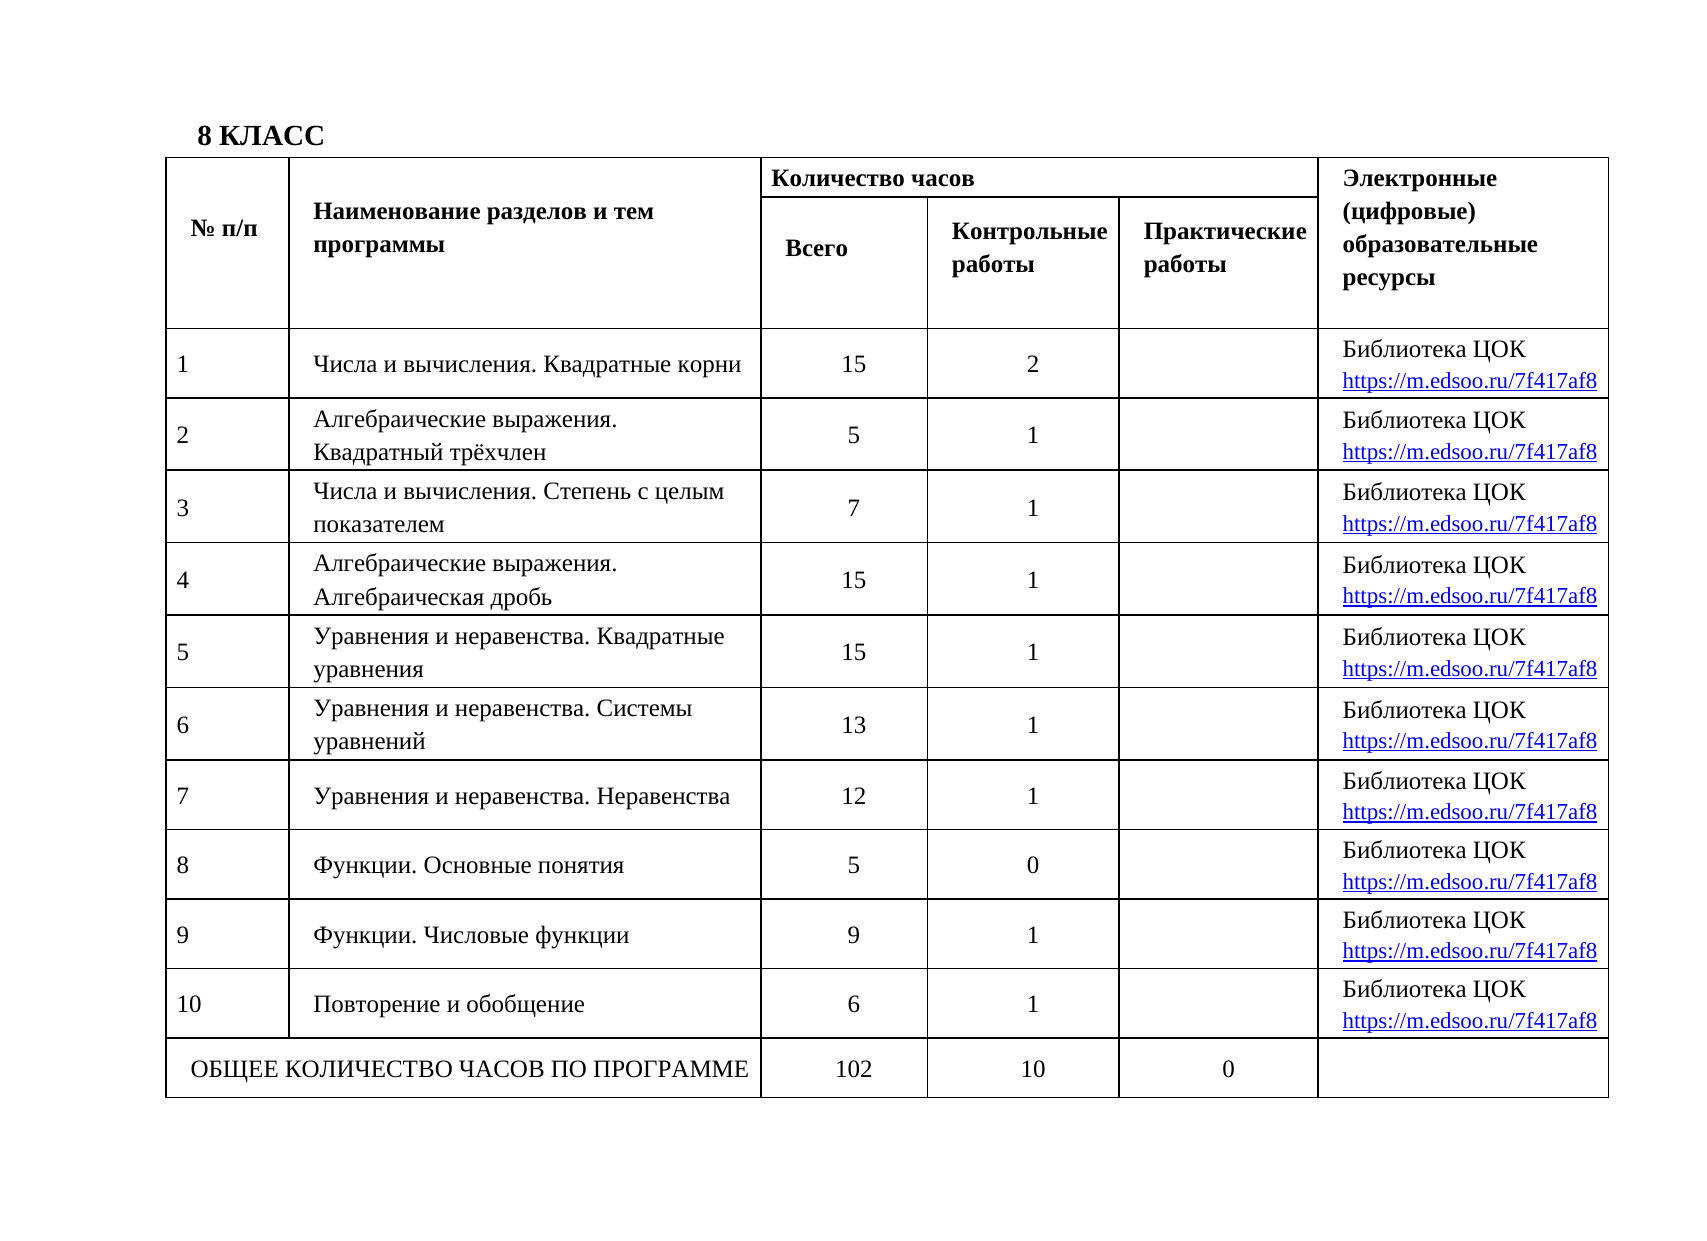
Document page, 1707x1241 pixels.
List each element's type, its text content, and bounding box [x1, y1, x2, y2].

table_cell 15 [762, 543, 927, 614]
table_cell 3 [167, 471, 288, 542]
table_cell Библиотека ЦОК https://m.edsoo.ru/7f417af8 [1319, 471, 1608, 542]
table_cell [1120, 688, 1317, 759]
table_cell 13 [762, 688, 927, 759]
text 8 КЛАСС [190, 118, 1618, 152]
table_cell 1 [928, 471, 1118, 542]
table_cell Библиотека ЦОК https://m.edsoo.ru/7f417af8 [1319, 900, 1608, 968]
table_cell Уравнения и неравенства. Квадратные уравнения [290, 616, 760, 687]
table_cell 1 [928, 543, 1118, 614]
table_header Электронные (цифровые) образовательные ресурсы [1319, 158, 1608, 327]
table_cell Уравнения и неравенства. Системы уравнений [290, 688, 760, 759]
table_cell [1120, 969, 1317, 1037]
table_cell 10 [167, 969, 288, 1037]
table_cell 1 [928, 616, 1118, 687]
table_cell 5 [762, 399, 927, 469]
table_cell [1120, 471, 1317, 542]
table_cell 10 [928, 1039, 1118, 1097]
table_cell 9 [762, 900, 927, 968]
table_cell Уравнения и неравенства. Неравенства [290, 761, 760, 828]
table_cell 1 [928, 688, 1118, 759]
table_cell 6 [167, 688, 288, 759]
table_cell Библиотека ЦОК https://m.edsoo.ru/7f417af8 [1319, 543, 1608, 614]
table_cell [1319, 1039, 1608, 1097]
table_cell 5 [762, 830, 927, 898]
table_cell Алгебраические выражения. Алгебраическая дробь [290, 543, 760, 614]
table_cell Числа и вычисления. Степень с целым показателем [290, 471, 760, 542]
table_cell [1120, 900, 1317, 968]
table_cell Повторение и обобщение [290, 969, 760, 1037]
table_cell 1 [928, 969, 1118, 1037]
table_cell 0 [928, 830, 1118, 898]
table_cell 102 [762, 1039, 927, 1097]
table_header № п/п [167, 158, 288, 327]
table_header Количество часов [762, 158, 1317, 196]
table_cell 7 [762, 471, 927, 542]
table_cell Функции. Числовые функции [290, 900, 760, 968]
table_cell 9 [167, 900, 288, 968]
table_cell Библиотека ЦОК https://m.edsoo.ru/7f417af8 [1319, 830, 1608, 898]
table_cell [1120, 543, 1317, 614]
table_cell 12 [762, 761, 927, 828]
table_cell 15 [762, 616, 927, 687]
table_cell [1120, 399, 1317, 469]
table_cell 7 [167, 761, 288, 828]
table_cell 0 [1120, 1039, 1317, 1097]
table_cell Библиотека ЦОК https://m.edsoo.ru/7f417af8 [1319, 329, 1608, 397]
table_cell Библиотека ЦОК https://m.edsoo.ru/7f417af8 [1319, 399, 1608, 469]
table_cell 1 [928, 399, 1118, 469]
table_cell 4 [167, 543, 288, 614]
table_cell 1 [167, 329, 288, 397]
table_cell 6 [762, 969, 927, 1037]
table_cell [1120, 830, 1317, 898]
table_cell Библиотека ЦОК https://m.edsoo.ru/7f417af8 [1319, 688, 1608, 759]
table_cell Библиотека ЦОК https://m.edsoo.ru/7f417af8 [1319, 616, 1608, 687]
table_cell ОБЩЕЕ КОЛИЧЕСТВО ЧАСОВ ПО ПРОГРАММЕ [167, 1039, 760, 1097]
table_cell Библиотека ЦОК https://m.edsoo.ru/7f417af8 [1319, 969, 1608, 1037]
table_cell 1 [928, 900, 1118, 968]
table_cell Практические работы [1120, 198, 1317, 327]
table_cell 5 [167, 616, 288, 687]
table_cell Алгебраические выражения. Квадратный трёхчлен [290, 399, 760, 469]
table_cell [1120, 761, 1317, 828]
table_cell 15 [762, 329, 927, 397]
table_cell [1120, 616, 1317, 687]
table_cell Библиотека ЦОК https://m.edsoo.ru/7f417af8 [1319, 761, 1608, 828]
table_cell Контрольные работы [928, 198, 1118, 327]
table_cell [1120, 329, 1317, 397]
table_cell Числа и вычисления. Квадратные корни [290, 329, 760, 397]
table_cell 8 [167, 830, 288, 898]
table_header Наименование разделов и тем программы [290, 158, 760, 327]
table_cell Функции. Основные понятия [290, 830, 760, 898]
table_cell 2 [167, 399, 288, 469]
table_cell 1 [928, 761, 1118, 828]
table_cell 2 [928, 329, 1118, 397]
table_cell Всего [762, 198, 927, 327]
